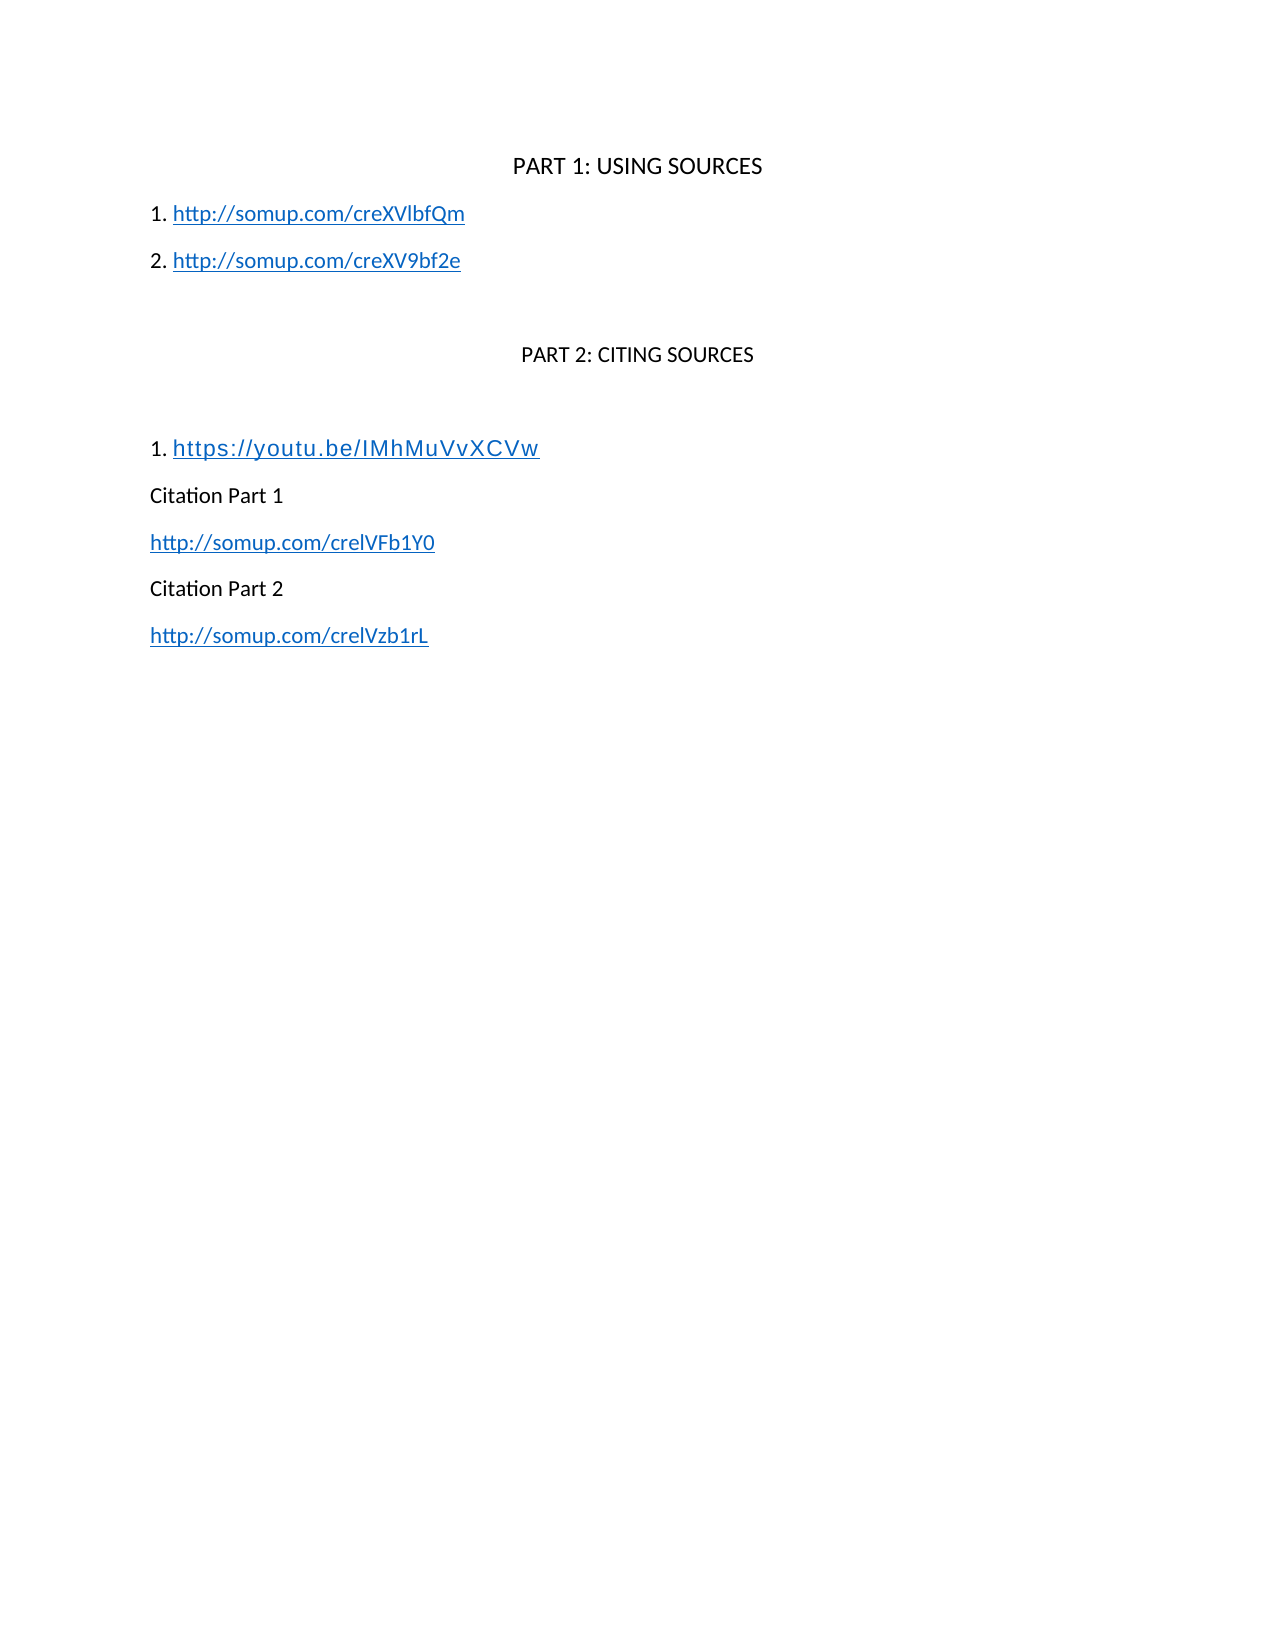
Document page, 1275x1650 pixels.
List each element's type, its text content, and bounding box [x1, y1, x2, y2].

text Citation Part 1 [150, 481, 1125, 509]
text Citation Part 2 [150, 574, 1125, 603]
text 1. https://youtu.be/IMhMuVvXCVw [150, 434, 1125, 462]
text http://somup.com/crelVFb1Y0 [150, 528, 1125, 556]
text http://somup.com/crelVzb1rL [150, 621, 1125, 649]
text 2. http://somup.com/creXV9bf2e [150, 246, 1125, 274]
text 1. http://somup.com/creXVlbfQm [150, 199, 1125, 228]
text PART 2: CITING SOURCES [150, 340, 1125, 368]
text PART 1: USING SOURCES [150, 150, 1125, 181]
